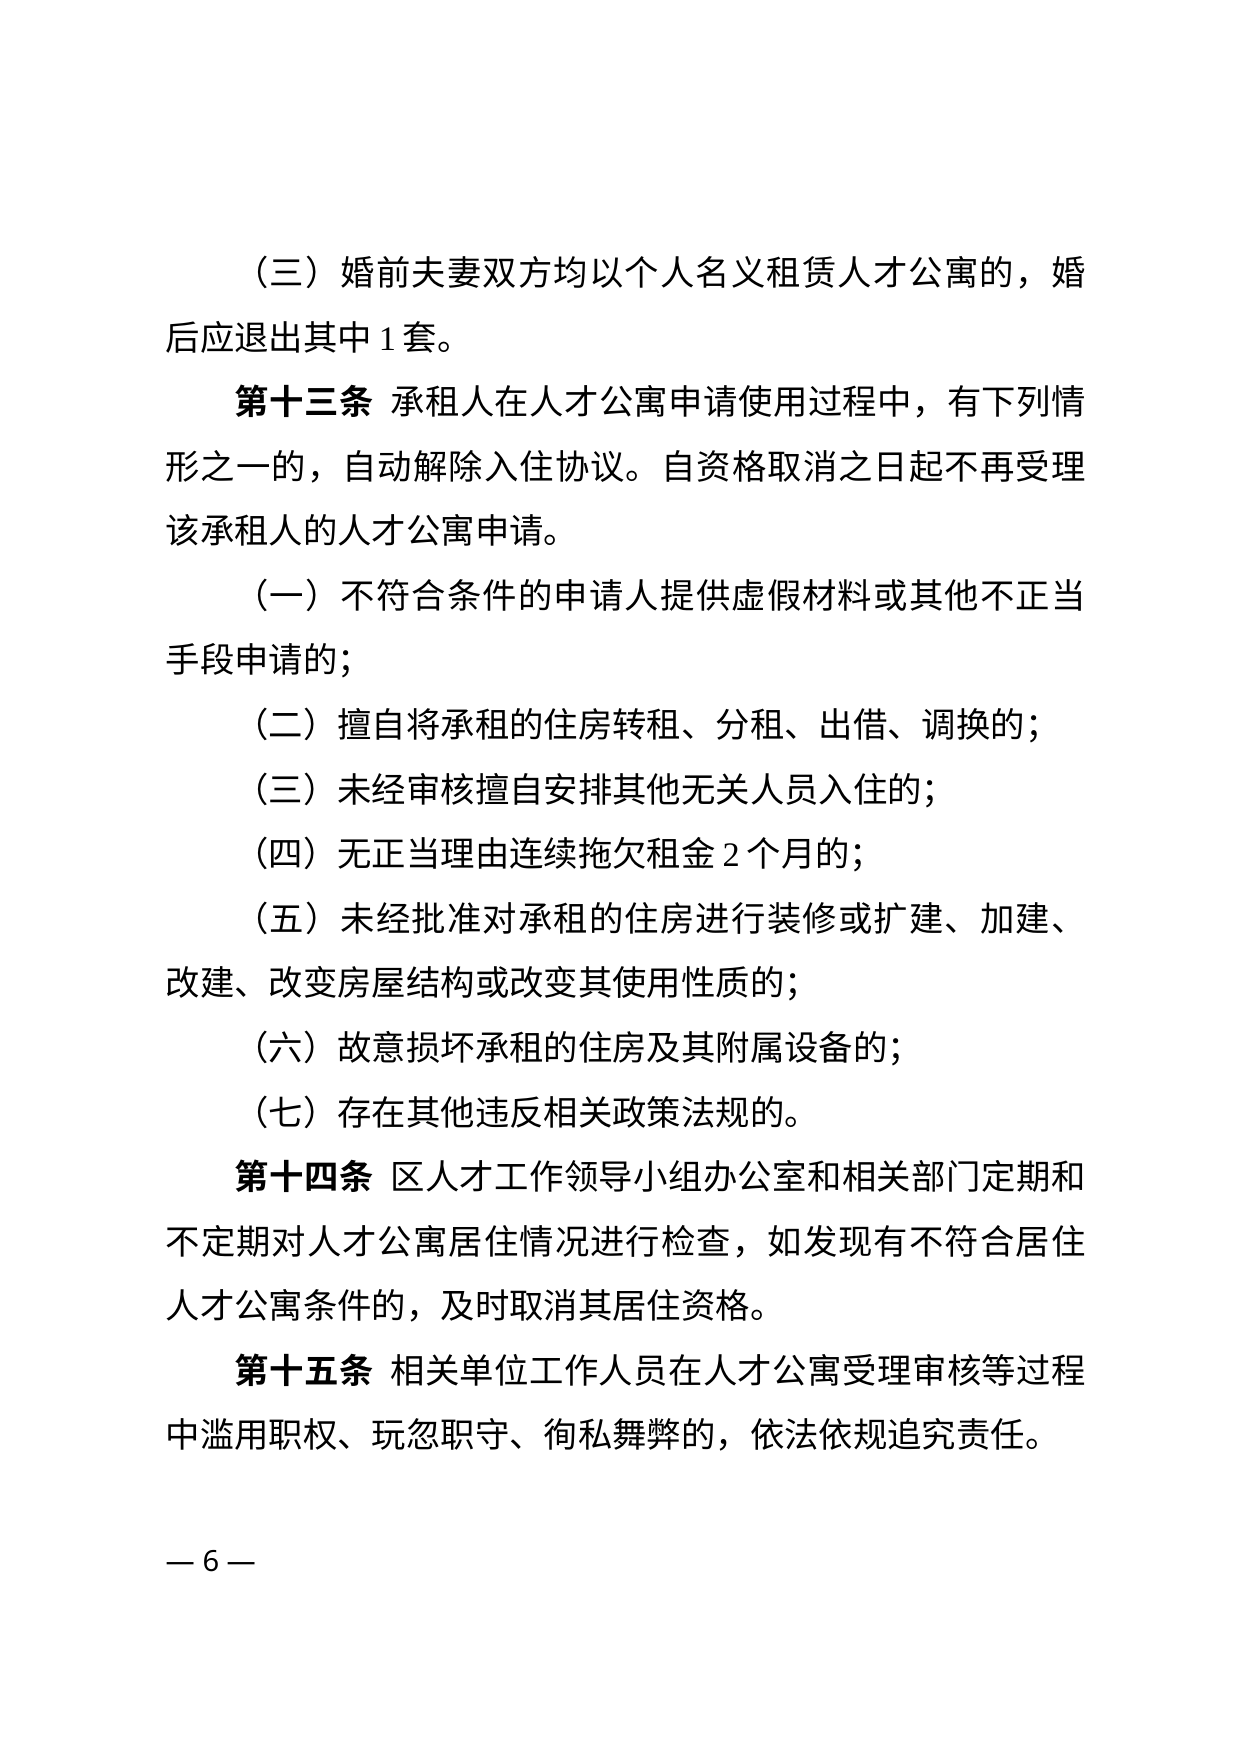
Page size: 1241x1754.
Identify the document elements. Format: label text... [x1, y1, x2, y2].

text （六）故意损坏承租的住房及其附属设备的； [165, 1009, 1087, 1073]
text 第十四条 区人才工作领导小组办公室和相关部门定期和不定期对人才公寓居住情况进行检查，如发现有不符合居住人才公寓条件的，及时取消其居住资格。 [165, 1138, 1087, 1332]
text （三）婚前夫妻双方均以个人名义租赁人才公寓的，婚后应退出其中1套。 [165, 234, 1087, 363]
text （一）不符合条件的申请人提供虚假材料或其他不正当手段申请的； [165, 557, 1087, 686]
text （五）未经批准对承租的住房进行装修或扩建、加建、改建、改变房屋结构或改变其使用性质的； [165, 879, 1087, 1009]
text （三）未经审核擅自安排其他无关人员入住的； [165, 750, 1087, 815]
text 第十三条 承租人在人才公寓申请使用过程中，有下列情形之一的，自动解除入住协议。自资格取消之日起不再受理该承租人的人才公寓申请。 [165, 363, 1087, 557]
text （七）存在其他违反相关政策法规的。 [165, 1073, 1087, 1138]
text 第十五条 相关单位工作人员在人才公寓受理审核等过程中滥用职权、玩忽职守、徇私舞弊的，依法依规追究责任。 [165, 1332, 1087, 1461]
text （二）擅自将承租的住房转租、分租、出借、调换的； [165, 686, 1087, 750]
text （四）无正当理由连续拖欠租金2个月的； [165, 815, 1087, 879]
